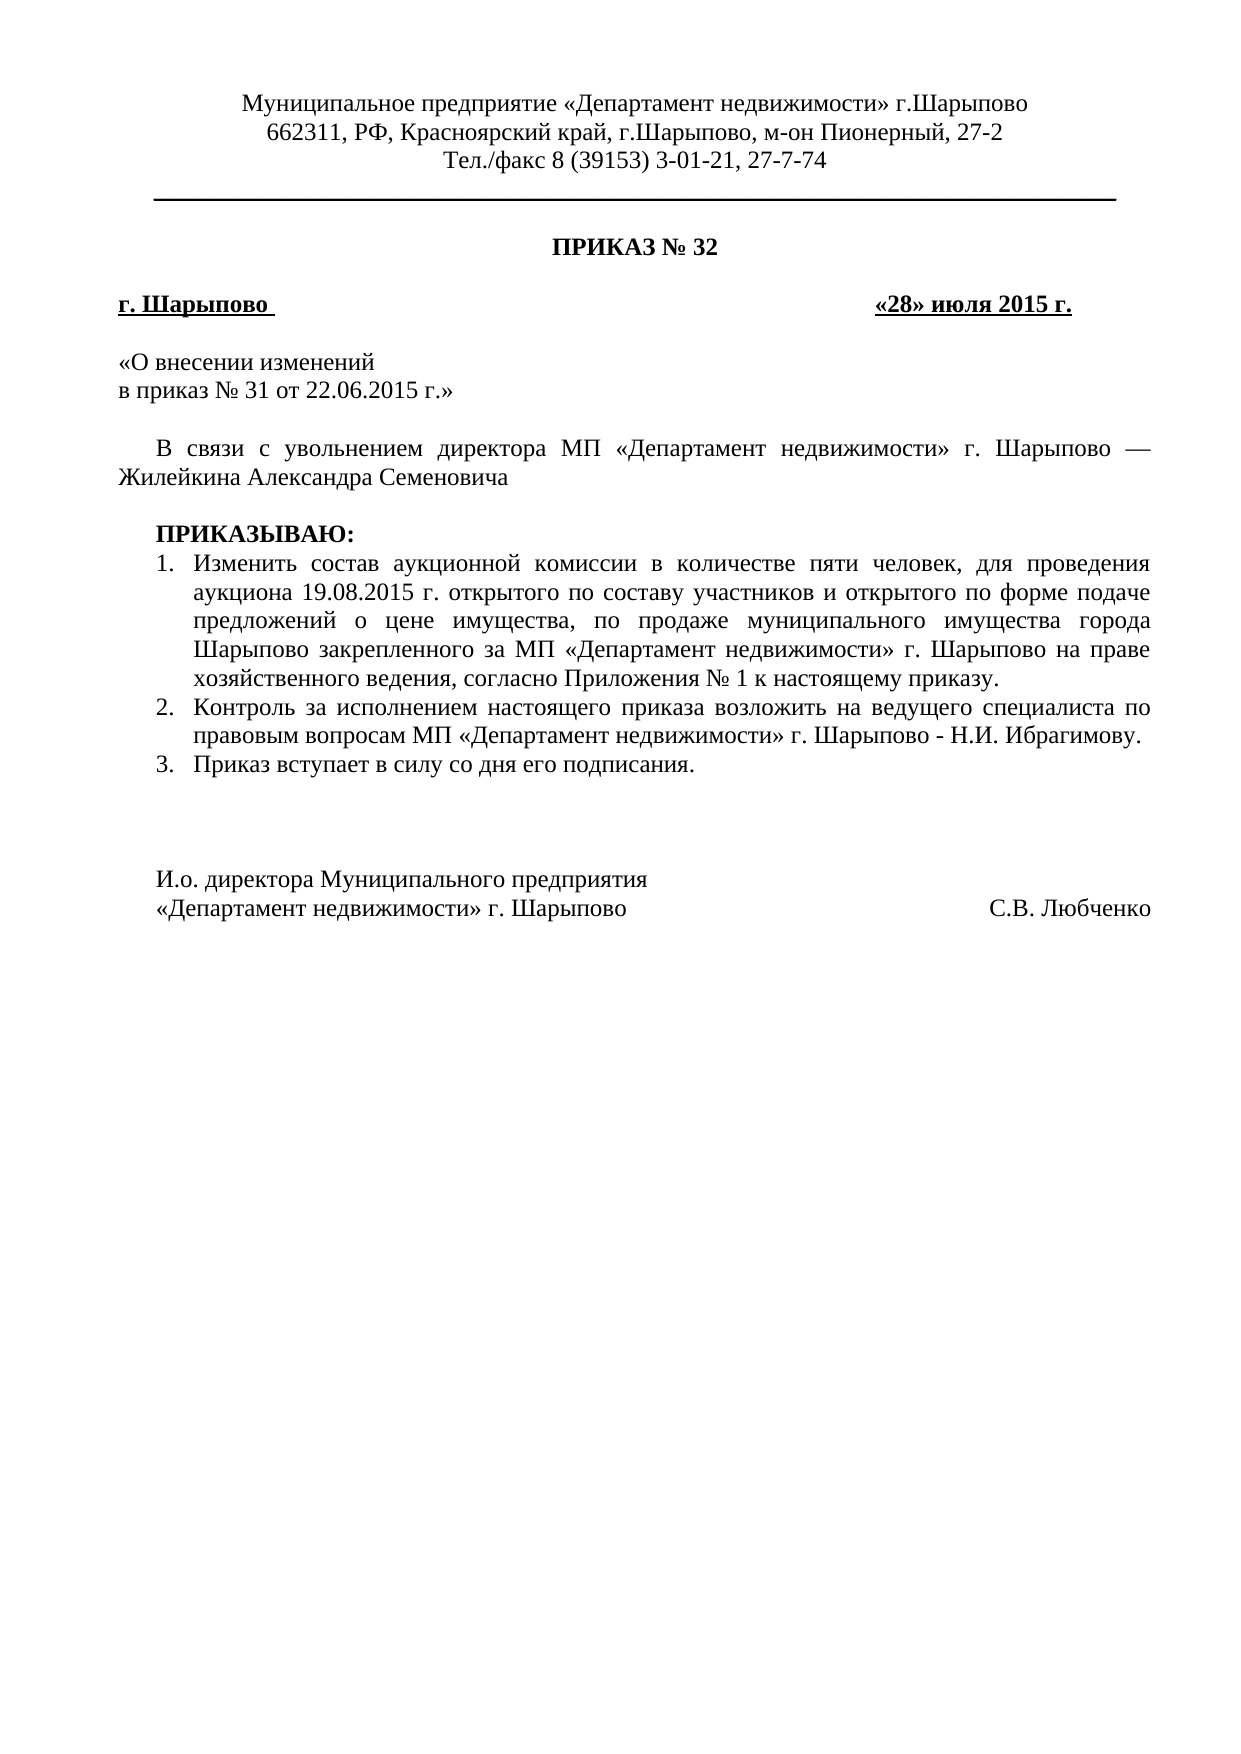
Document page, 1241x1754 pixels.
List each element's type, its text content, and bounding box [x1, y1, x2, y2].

list Приказ вступает в силу со дня его подписания. [156, 749, 1152, 778]
text г. Шарыпово «28» июля 2015 г. [118, 289, 1152, 318]
text «О внесении изменений [118, 347, 1152, 375]
text _____________________________________________________________________________ [118, 174, 1152, 203]
text В связи с увольнением директора МП «Департамент недвижимости» г. Шарыпово — Жилейкина Александра Семеновича [118, 433, 1152, 490]
text ПРИКАЗ № 32 [118, 232, 1152, 260]
text «Департамент недвижимости» г. Шарыпово С.В. Любченко [156, 893, 1152, 922]
list Контроль за исполнением настоящего приказа возложить на ведущего специалиста по правовым вопросам МП «Департамент недвижимости» г. Шарыпово - Н.И. Ибрагимову. [156, 692, 1152, 749]
text ПРИКАЗЫВАЮ: [118, 519, 1152, 548]
text 662311, РФ, Красноярский край, г.Шарыпово, м-он Пионерный, 27-2 [118, 117, 1152, 145]
text Муниципальное предприятие «Департамент недвижимости» г.Шарыпово [118, 88, 1152, 117]
list Изменить состав аукционной комиссии в количестве пяти человек, для проведения аукциона 19.08.2015 г. открытого по составу участников и открытого по форме подаче предложений о цене имущества, по продаже муниципального имущества города Шарыпово закрепленного за МП «Департамент недвижимости» г. Шарыпово на праве хозяйственного ведения, согласно Приложения № 1 к настоящему приказу. [156, 548, 1152, 692]
text в приказ № 31 от 22.06.2015 г.» [118, 375, 1152, 404]
text Тел./факс 8 (39153) 3-01-21, 27-7-74 [118, 145, 1152, 174]
text И.о. директора Муниципального предприятия [156, 864, 1152, 893]
